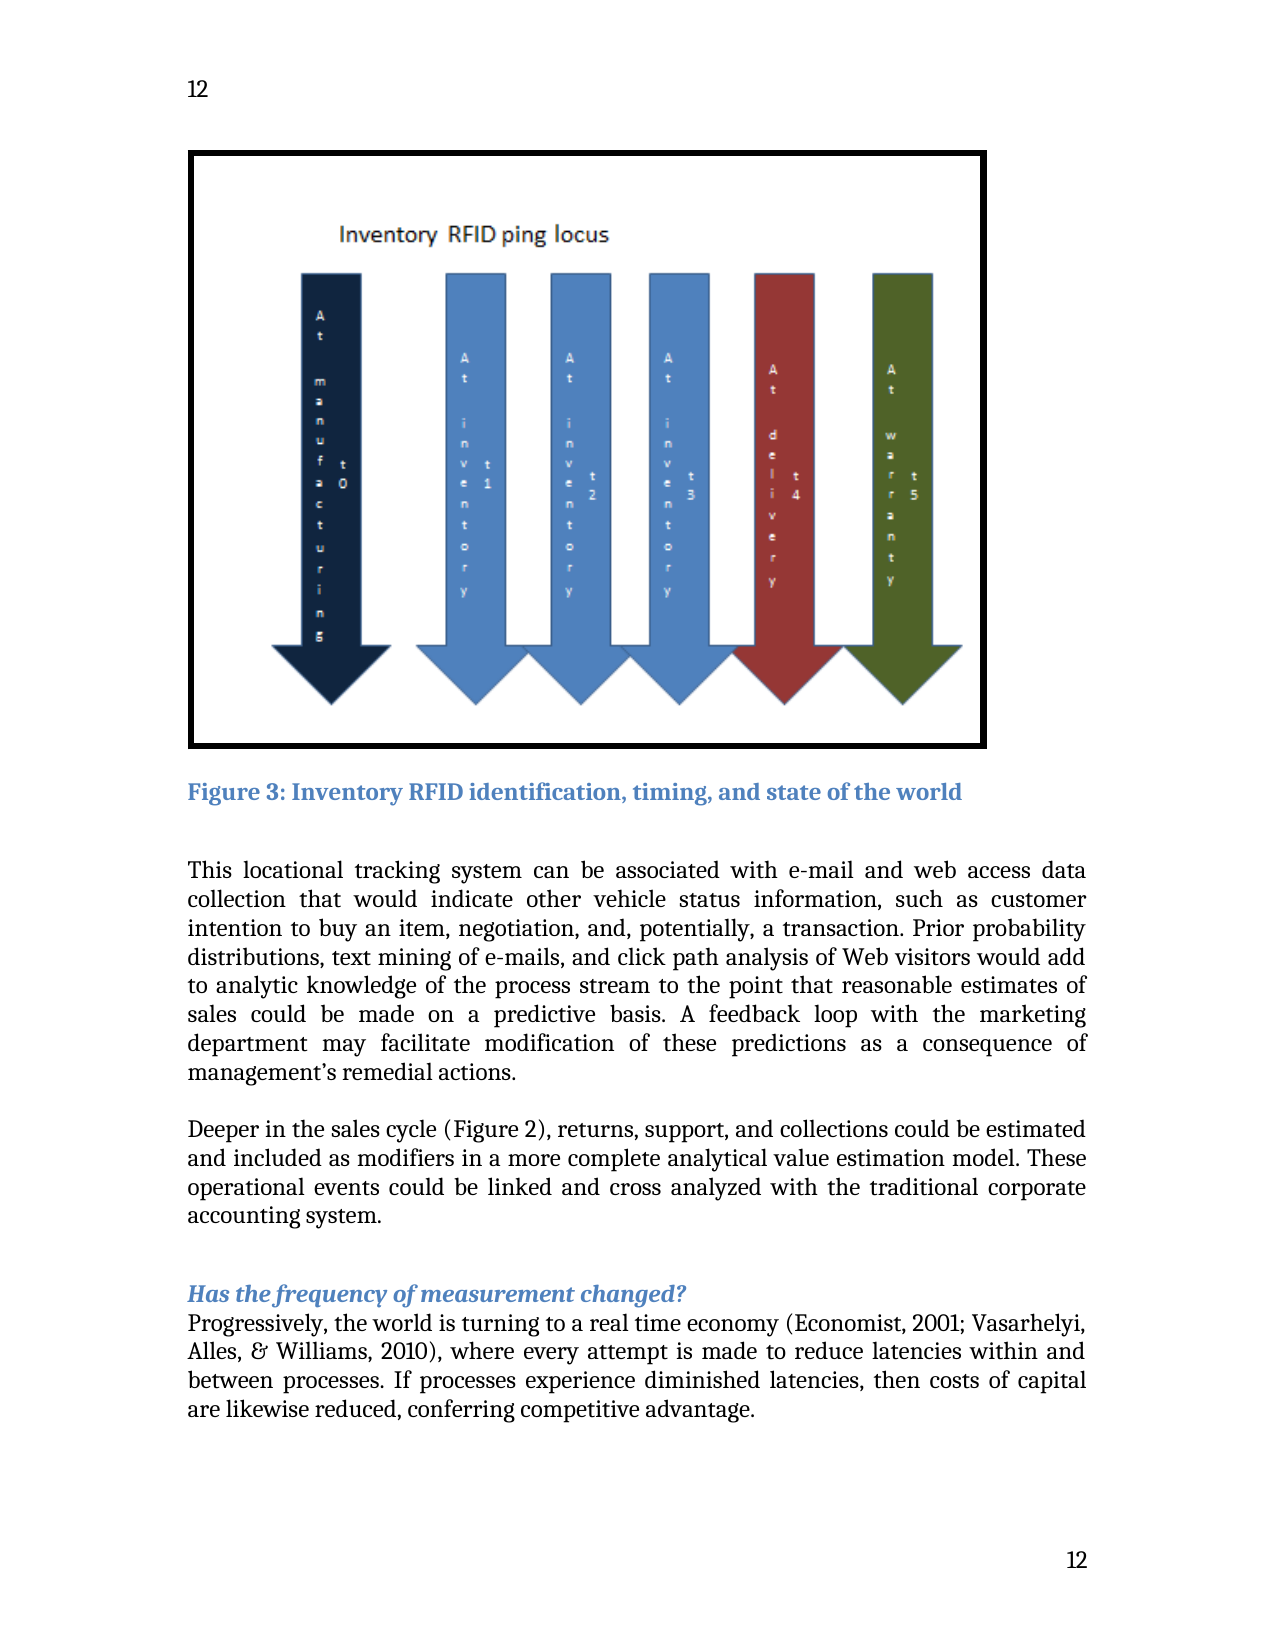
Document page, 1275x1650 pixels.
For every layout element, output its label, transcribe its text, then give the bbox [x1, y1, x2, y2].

picture [194, 156, 980, 743]
text This locational tracking system can be associated with e-mail and web access data collection that would indicate other vehicle status information, such as customer intention to buy an item, negotiation, and, potentially, a transaction. Prior probability distributions, text mining of e-mails, and click path analysis of Web visitors would add to analytic knowledge of the process stream to the point that reasonable estimates of sales could be made on a predictive basis. A feedback loop with the marketing department may facilitate modification of these predictions as a consequence of management’s remedial actions. [187, 856, 1087, 1086]
text Progressively, the world is turning to a real time economy (Economist, 2001; Vasarhelyi, Alles, & Williams, 2010), where every attempt is made to reduce latencies within and between processes. If processes experience diminished latencies, then costs of capital are likewise reduced, conferring competitive advantage. [187, 1308, 1087, 1423]
text Deeper in the sales cycle (Figure 2), returns, support, and collections could be estimated and included as modifiers in a more complete analytical value estimation model. These operational events could be linked and cross analyzed with the traditional corporate accounting system. [187, 1115, 1087, 1230]
text Figure 3: Inventory RFID identification, timing, and state of the world [187, 778, 1087, 807]
subtitle Has the frequency of measurement changed? [187, 1280, 1087, 1308]
